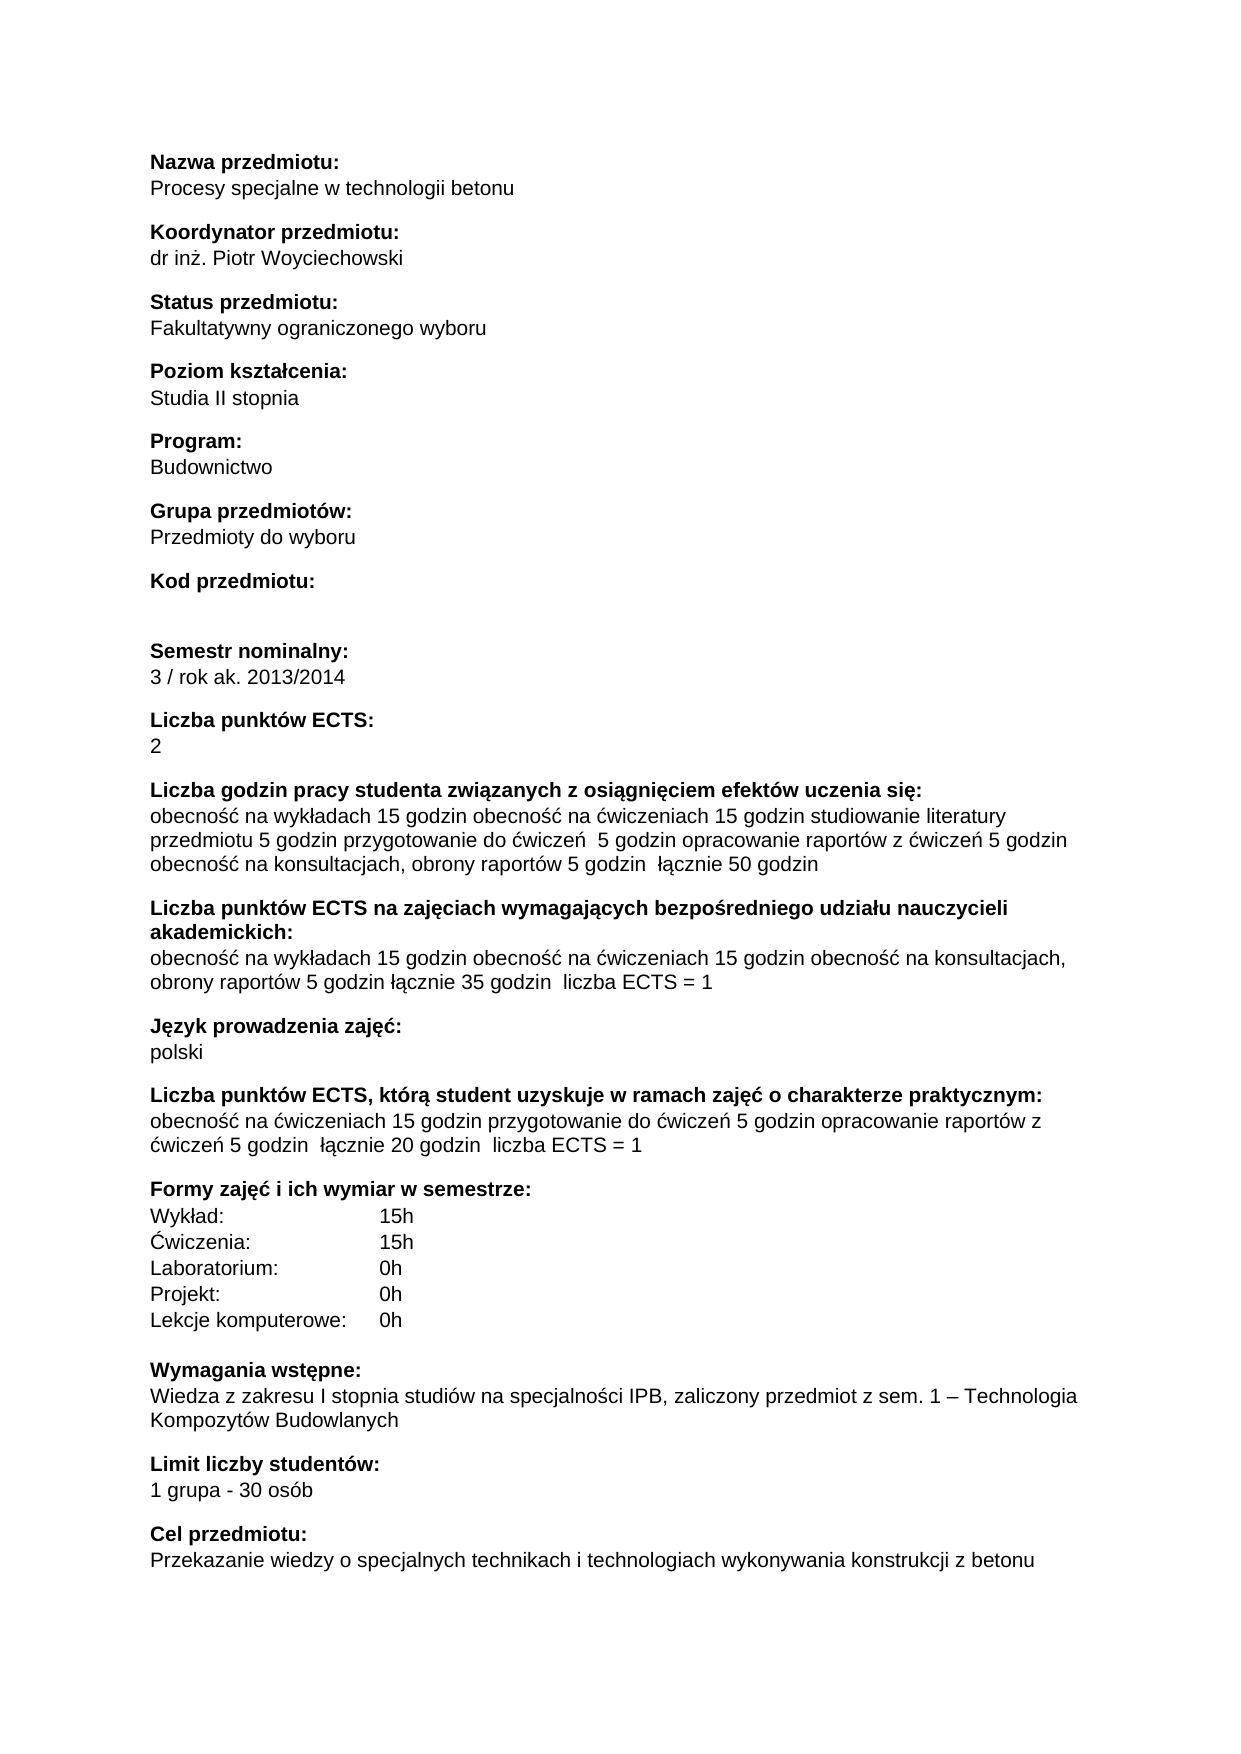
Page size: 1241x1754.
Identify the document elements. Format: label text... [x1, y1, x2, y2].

text Semestr nominalny: [150, 638, 1090, 662]
text Studia II stopnia [150, 385, 1090, 409]
text Limit liczby studentów: [150, 1452, 1090, 1476]
text Cel przedmiotu: [150, 1521, 1090, 1545]
table_cell 15h [369, 1228, 597, 1254]
text obecność na wykładach 15 godzin obecność na ćwiczeniach 15 godzin obecność na konsultacjach, obrony raportów 5 godzin łącznie 35 godzin liczba ECTS = 1 [150, 946, 1090, 994]
table_cell Lekcje komputerowe: [140, 1308, 367, 1332]
table_header 15h [369, 1204, 597, 1228]
text dr inż. Piotr Woyciechowski [150, 246, 1090, 270]
table_cell 0h [369, 1280, 597, 1306]
text Formy zajęć i ich wymiar w semestrze: [150, 1177, 1090, 1201]
text 2 [150, 734, 1090, 758]
text Wymagania wstępne: [150, 1358, 1090, 1382]
text Wiedza z zakresu I stopnia studiów na specjalności IPB, zaliczony przedmiot z sem. 1 – Technologia Kompozytów Budowlanych [150, 1384, 1090, 1432]
text Liczba punktów ECTS na zajęciach wymagających bezpośredniego udziału nauczycieli akademickich: [150, 896, 1090, 944]
text Status przedmiotu: [150, 289, 1090, 313]
text 1 grupa - 30 osób [150, 1478, 1090, 1502]
table_cell Laboratorium: [140, 1256, 367, 1280]
text Liczba godzin pracy studenta związanych z osiągnięciem efektów uczenia się: [150, 778, 1090, 802]
text Program: [150, 429, 1090, 453]
table_cell Projekt: [140, 1282, 367, 1306]
text Liczba punktów ECTS: [150, 708, 1090, 732]
text polski [150, 1039, 1090, 1063]
table_cell Ćwiczenia: [140, 1230, 367, 1254]
text Fakultatywny ograniczonego wyboru [150, 316, 1090, 339]
text Procesy specjalne w technologii betonu [150, 176, 1090, 200]
text Liczba punktów ECTS, którą student uzyskuje w ramach zajęć o charakterze praktycznym: [150, 1083, 1090, 1107]
text Język prowadzenia zajęć: [150, 1013, 1090, 1037]
text Kod przedmiotu: [150, 569, 1090, 593]
table_cell 0h [369, 1254, 597, 1280]
text 3 / rok ak. 2013/2014 [150, 664, 1090, 688]
text Przekazanie wiedzy o specjalnych technikach i technologiach wykonywania konstrukcji z betonu [150, 1547, 1090, 1571]
text Koordynator przedmiotu: [150, 220, 1090, 244]
text Grupa przedmiotów: [150, 499, 1090, 523]
text obecność na wykładach 15 godzin obecność na ćwiczeniach 15 godzin studiowanie literatury przedmiotu 5 godzin przygotowanie do ćwiczeń 5 godzin opracowanie raportów z ćwiczeń 5 godzin obecność na konsultacjach, obrony raportów 5 godzin łącznie 50 godzin [150, 804, 1090, 876]
text Poziom kształcenia: [150, 359, 1090, 383]
text Budownictwo [150, 455, 1090, 479]
table_header Wykład: [140, 1204, 367, 1228]
text Przedmioty do wyboru [150, 525, 1090, 549]
text obecność na ćwiczeniach 15 godzin przygotowanie do ćwiczeń 5 godzin opracowanie raportów z ćwiczeń 5 godzin łącznie 20 godzin liczba ECTS = 1 [150, 1109, 1090, 1157]
table_cell 0h [369, 1306, 597, 1332]
text Nazwa przedmiotu: [150, 150, 1090, 174]
